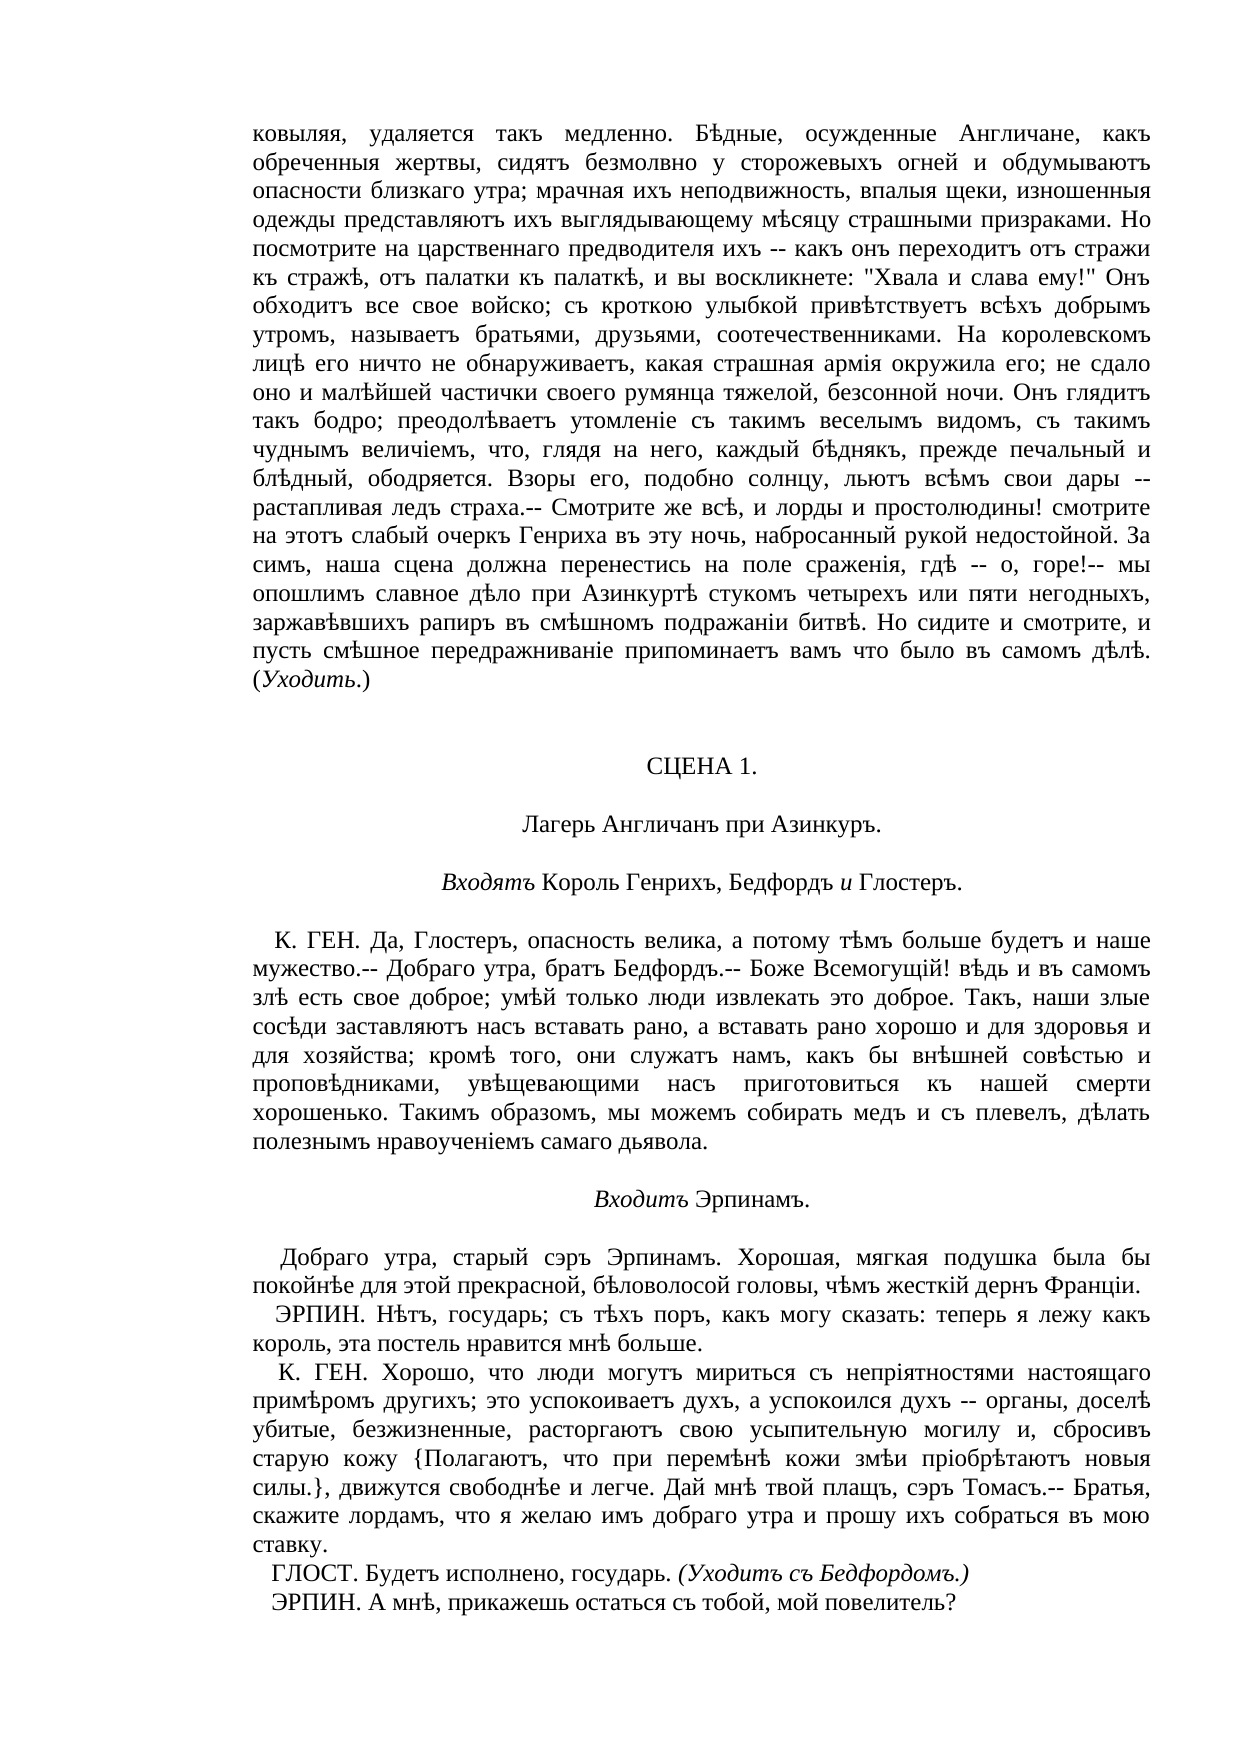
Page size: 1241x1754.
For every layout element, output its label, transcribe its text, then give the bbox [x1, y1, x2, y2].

text ГЛОСТ. Будетъ исполнено, государь. (Уходитъ съ Бедфордомъ.) [252, 1558, 1152, 1587]
text ЭРПИН. А мнѣ, прикажешь остаться съ тобой, мой повелитель? [252, 1587, 1152, 1616]
text Лагерь Англичанъ при Азинкуръ. [252, 809, 1152, 838]
text Входитъ Эрпинамъ. [252, 1184, 1152, 1213]
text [252, 118, 1152, 693]
text Входятъ Король Генрихъ, Бедфордъ и Глостеръ. [252, 867, 1152, 896]
text К. ГЕН. Хорошо, что люди могутъ мириться съ непріятностями настоящаго примѣромъ другихъ; это успокоиваетъ духъ, а успокоился духъ -- органы, доселѣ убитые, безжизненные, расторгаютъ свою усыпительную могилу и, сбросивъ старую кожу {Полагаютъ, что при перемѣнѣ кожи змѣи пріобрѣтаютъ новыя силы.}, движутся свободнѣе и легче. Дай мнѣ твой плащъ, сэръ Томасъ.-- Братья, скажите лордамъ, что я желаю имъ добраго утра и прошу ихъ собраться въ мою ставку. [252, 1357, 1152, 1558]
text К. ГЕН. Да, Глостеръ, опасность велика, а потому тѣмъ больше будетъ и наше мужество.-- Добраго утра, братъ Бедфордъ.-- Боже Всемогущій! вѣдь и въ самомъ злѣ есть свое доброе; умѣй только люди извлекать это доброе. Такъ, наши злые сосѣди заставляютъ насъ вставать рано, а вставать рано хорошо и для здоровья и для хозяйства; кромѣ того, они служатъ намъ, какъ бы внѣшней совѣстью и проповѣдниками, увѣщевающими насъ приготовиться къ нашей смерти хорошенько. Такимъ образомъ, мы можемъ собирать медъ и съ плевелъ, дѣлать полезнымъ нравоученіемъ самаго дьявола. [252, 925, 1152, 1155]
text СЦЕНА 1. [252, 751, 1152, 780]
text Добраго утра, старый сэръ Эрпинамъ. Хорошая, мягкая подушка была бы покойнѣе для этой прекрасной, бѣловолосой головы, чѣмъ жесткій дернъ Франціи. [252, 1242, 1152, 1299]
text ЭРПИН. Нѣтъ, государь; съ тѣхъ поръ, какъ могу сказать: теперь я лежу какъ король, эта постель нравится мнѣ больше. [252, 1299, 1152, 1357]
